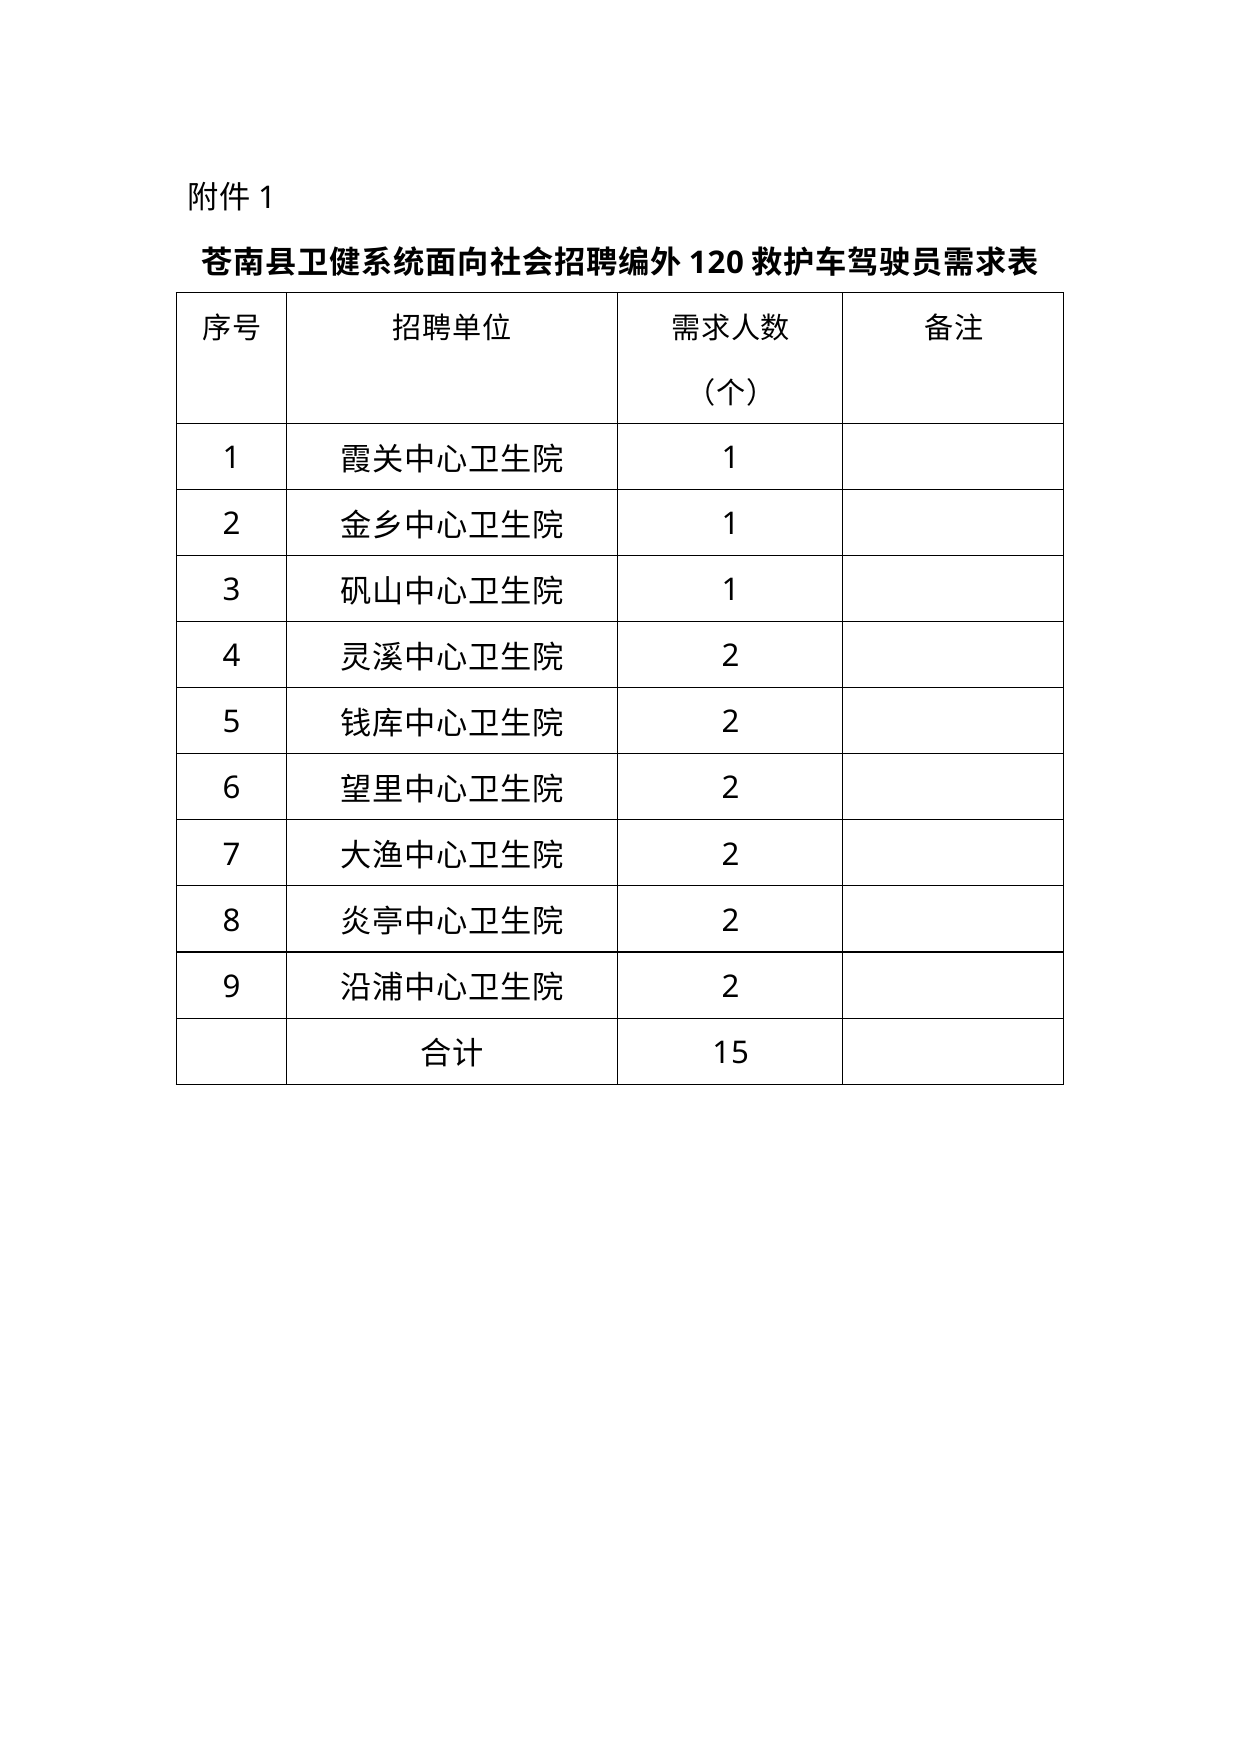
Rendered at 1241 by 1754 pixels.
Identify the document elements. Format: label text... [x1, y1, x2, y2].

table_cell 2 [618, 688, 842, 753]
table_cell 矾山中心卫生院 [287, 556, 617, 621]
text 附件1 [187, 162, 1053, 227]
table_cell [843, 490, 1063, 555]
table_cell [843, 688, 1063, 753]
table_cell 钱库中心卫生院 [287, 688, 617, 753]
table_cell 1 [618, 424, 842, 489]
table_cell 2 [177, 490, 286, 555]
table_cell [843, 424, 1063, 489]
table_header 招聘单位 [287, 293, 617, 423]
table_cell 1 [177, 424, 286, 489]
table_cell [843, 622, 1063, 687]
table_cell [177, 1019, 286, 1083]
table_cell 8 [177, 886, 286, 951]
table_cell 灵溪中心卫生院 [287, 622, 617, 687]
table_cell 金乡中心卫生院 [287, 490, 617, 555]
table_cell [843, 556, 1063, 621]
table_cell 9 [177, 953, 286, 1017]
table_header 序号 [177, 293, 286, 423]
table_header 需求人数（个） [618, 293, 842, 423]
table_cell 大渔中心卫生院 [287, 820, 617, 885]
table_cell [843, 953, 1063, 1017]
table_cell [843, 820, 1063, 885]
table_cell [843, 1019, 1063, 1083]
table_cell 2 [618, 820, 842, 885]
table_cell 6 [177, 754, 286, 819]
text 苍南县卫健系统面向社会招聘编外120救护车驾驶员需求表 [187, 227, 1053, 292]
table_cell 望里中心卫生院 [287, 754, 617, 819]
table_cell [843, 754, 1063, 819]
table_cell 1 [618, 556, 842, 621]
table_cell 2 [618, 754, 842, 819]
table_cell 3 [177, 556, 286, 621]
table_cell 沿浦中心卫生院 [287, 953, 617, 1017]
table_cell 7 [177, 820, 286, 885]
table_cell 2 [618, 622, 842, 687]
table_cell 2 [618, 953, 842, 1017]
table_cell 霞关中心卫生院 [287, 424, 617, 489]
table_cell [843, 886, 1063, 951]
table_cell 合计 [287, 1019, 617, 1083]
table_cell 4 [177, 622, 286, 687]
table_cell 15 [618, 1019, 842, 1083]
table_cell 1 [618, 490, 842, 555]
table_header 备注 [843, 293, 1063, 423]
table_cell 5 [177, 688, 286, 753]
table_cell 炎亭中心卫生院 [287, 886, 617, 951]
table_cell 2 [618, 886, 842, 951]
